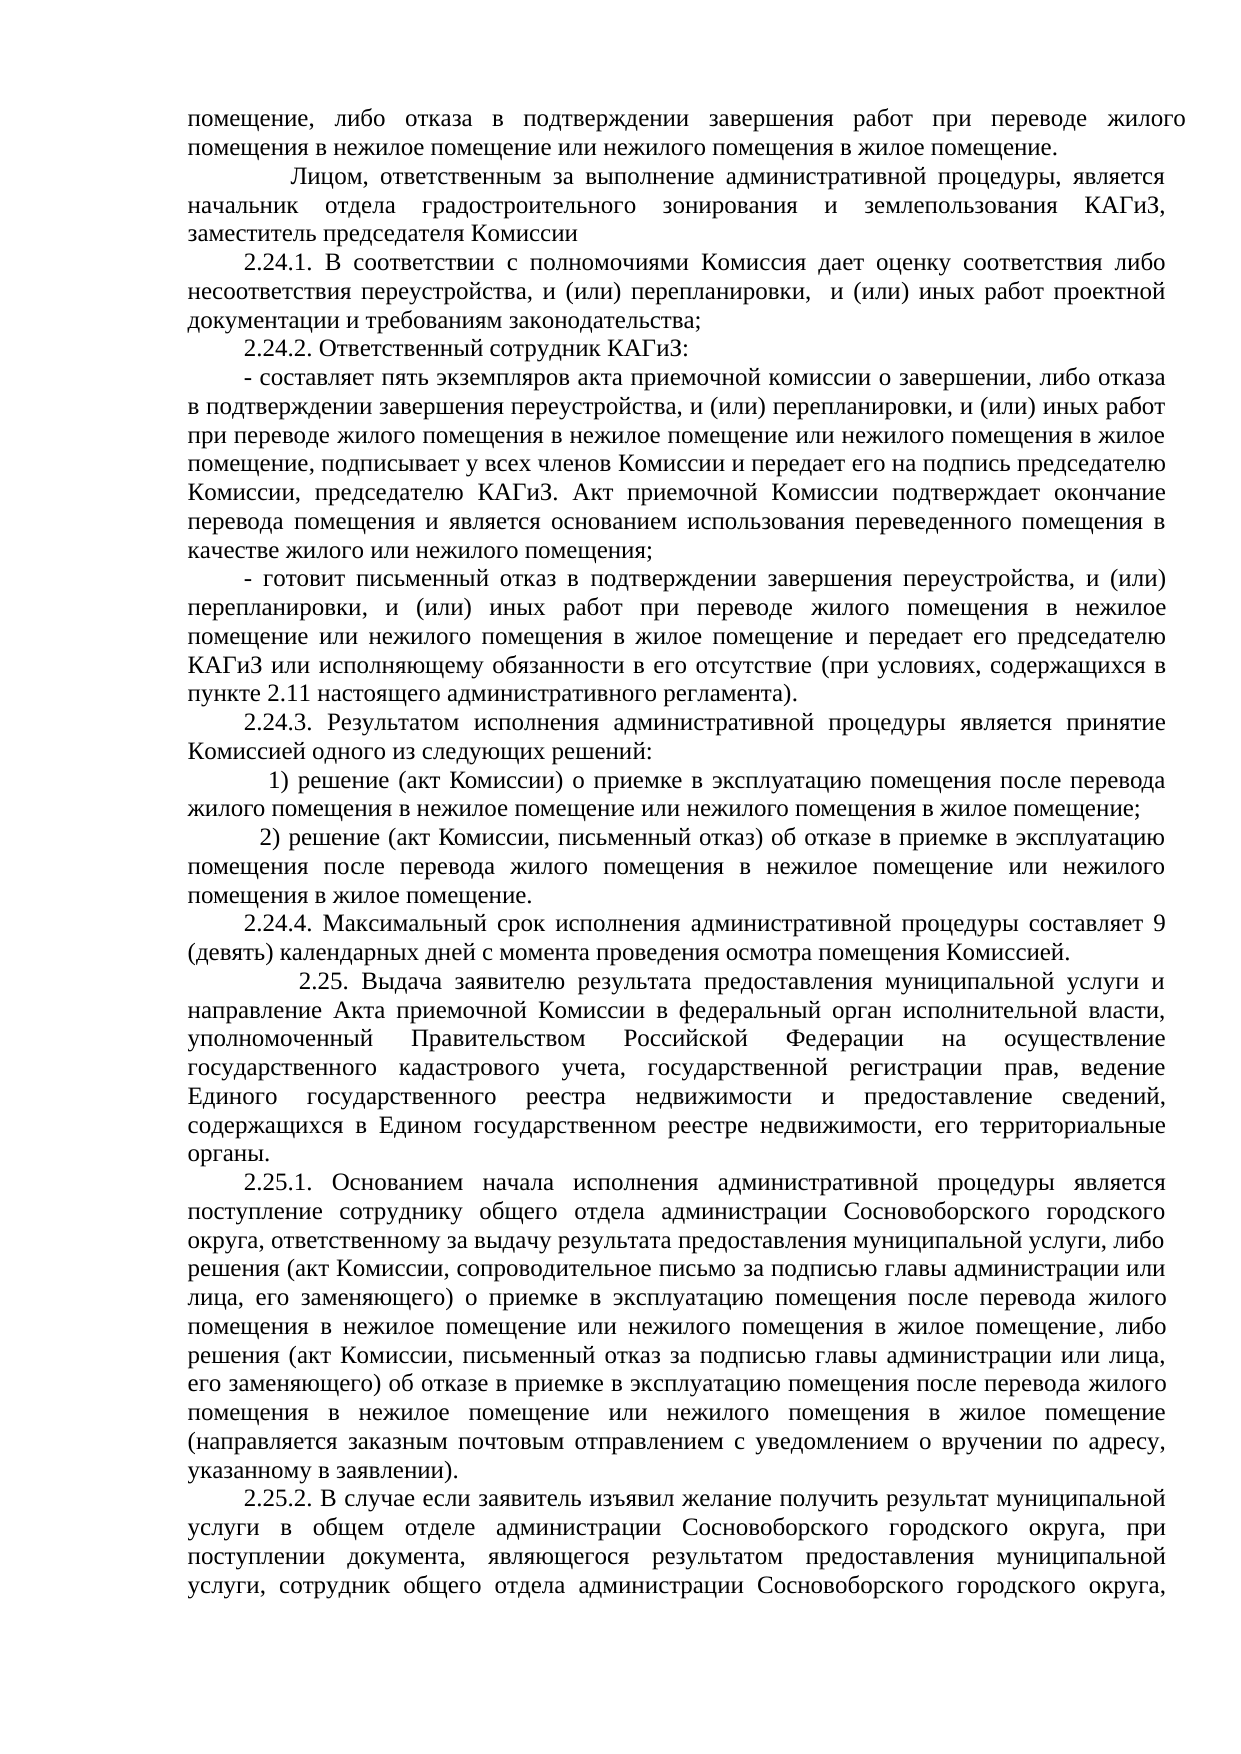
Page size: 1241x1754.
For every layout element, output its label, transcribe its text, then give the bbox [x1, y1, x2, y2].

text 2.24.2. Ответственный сотрудник КАГиЗ: [187, 333, 1167, 362]
text - готовит письменный отказ в подтверждении завершения переустройства, и (или) перепланировки, и (или) иных работ при переводе жилого помещения в нежилое помещение или нежилого помещения в жилое помещение и передает его председателю КАГиЗ или исполняющему обязанности в его отсутствие (при условиях, содержащихся в пункте 2.11 настоящего административного регламента). [187, 563, 1167, 707]
text решения (акт Комиссии, сопроводительное письмо за подписью главы администрации или лица, его заменяющего) о приемке в эксплуатацию помещения после перевода жилого помещения в нежилое помещение или нежилого помещения в жилое помещение, либо решения (акт Комиссии, письменный отказ за подписью главы администрации или лица, его заменяющего) об отказе в приемке в эксплуатацию помещения после перевода жилого помещения в нежилое помещение или нежилого помещения в жилое помещение (направляется заказным почтовым отправлением с уведомлением о вручении по адресу, указанному в заявлении). [187, 1253, 1167, 1483]
text 2.24.3. Результатом исполнения административной процедуры является принятие Комиссией одного из следующих решений: [187, 707, 1167, 765]
text - составляет пять экземпляров акта приемочной комиссии о завершении, либо отказа в подтверждении завершения переустройства, и (или) перепланировки, и (или) иных работ при переводе жилого помещения в нежилое помещение или нежилого помещения в жилое помещение, подписывает у всех членов Комиссии и передает его на подпись председателю Комиссии, председателю КАГиЗ. Акт приемочной Комиссии подтверждает окончание перевода помещения и является основанием использования переведенного помещения в качестве жилого или нежилого помещения; [187, 362, 1167, 563]
text 2.24.1. В соответствии с полномочиями Комиссия дает оценку соответствия либо несоответствия переустройства, и (или) перепланировки, и (или) иных работ проектной документации и требованиям законодательства; [187, 247, 1167, 333]
text 2.25.1. Основанием начала исполнения административной процедуры является поступление сотруднику общего отдела администрации Сосновоборского городского округа, ответственному за выдачу результата предоставления муниципальной услуги, либо [187, 1167, 1167, 1253]
text 2.24.4. Максимальный срок исполнения административной процедуры составляет 9 (девять) календарных дней с момента проведения осмотра помещения Комиссией. [187, 908, 1167, 966]
text Лицом, ответственным за выполнение административной процедуры, является начальник отдела градостроительного зонирования и землепользования КАГиЗ, заместитель председателя Комиссии [187, 161, 1167, 247]
text 2.25. Выдача заявителю результата предоставления муниципальной услуги и направление Акта приемочной Комиссии в федеральный орган исполнительной власти, уполномоченный Правительством Российской Федерации на осуществление государственного кадастрового учета, государственной регистрации прав, ведение Единого государственного реестра недвижимости и предоставление сведений, содержащихся в Едином государственном реестре недвижимости, его территориальные органы. [187, 966, 1167, 1167]
title 1) решение (акт Комиссии) о приемке в эксплуатацию помещения после перевода жилого помещения в нежилое помещение или нежилого помещения в жилое помещение; [187, 765, 1167, 822]
title 2) решение (акт Комиссии, письменный отказ) об отказе в приемке в эксплуатацию помещения после перевода жилого помещения в нежилое помещение или нежилого помещения в жилое помещение. [187, 822, 1167, 908]
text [187, 103, 1186, 161]
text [187, 1483, 1167, 1598]
